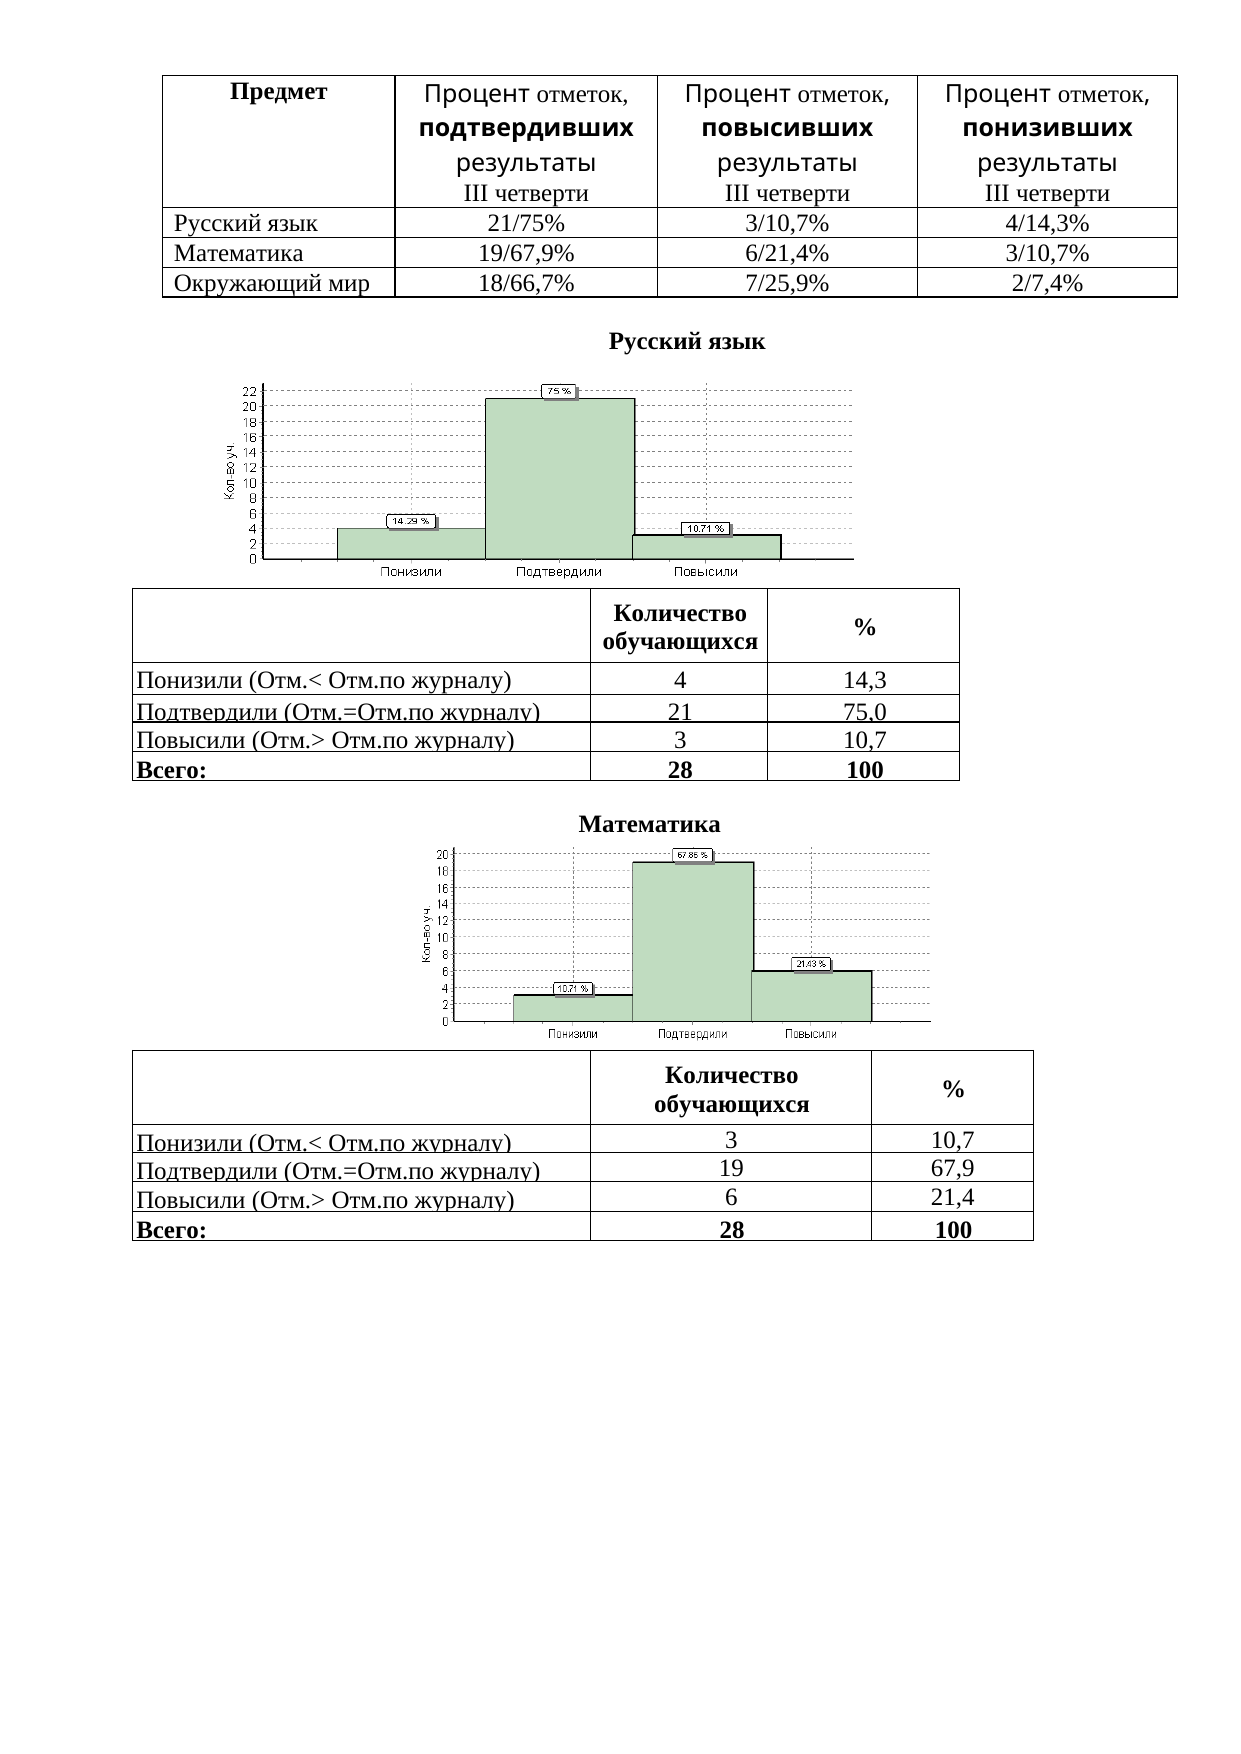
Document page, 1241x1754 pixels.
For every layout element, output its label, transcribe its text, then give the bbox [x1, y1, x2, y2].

table_cell 4 [591, 663, 767, 693]
table_cell Всего: [133, 752, 590, 780]
table_cell 14,3 [768, 663, 959, 693]
table_header % [768, 589, 959, 662]
table_cell 18/66,7% [396, 268, 657, 296]
table_header Процент отметок, понизивших результаты III четверти [918, 76, 1177, 207]
table_header [133, 1051, 590, 1124]
table_cell 75,0 [768, 695, 959, 721]
table_cell 21 [591, 695, 767, 721]
table_cell 4/14,3% [918, 208, 1177, 237]
table_cell Подтвердили (Отм.=Отм.по журналу) [133, 695, 590, 721]
table_cell 7/25,9% [658, 268, 917, 296]
table_cell Всего: [133, 1212, 590, 1239]
table_cell 6/21,4% [658, 238, 917, 267]
table_cell Повысили (Отм.> Отм.по журналу) [133, 723, 590, 751]
table_cell 10,7 [768, 723, 959, 751]
table_cell Повысили (Отм.> Отм.по журналу) [133, 1182, 590, 1211]
table_cell Понизили (Отм.< Отм.по журналу) [133, 1125, 590, 1152]
table_cell 21/75% [396, 208, 657, 237]
table_cell 19 [591, 1153, 871, 1181]
text Русский язык [208, 326, 1137, 355]
table_header Количество обучающихся [591, 1051, 871, 1124]
text Математика [133, 809, 1166, 838]
table_cell 3 [591, 1125, 871, 1152]
table_header [133, 589, 590, 662]
table_cell 67,9 [872, 1153, 1033, 1181]
table_cell 2/7,4% [918, 268, 1177, 296]
picture [202, 374, 871, 584]
table_cell 19/67,9% [396, 238, 657, 267]
table_cell 3/10,7% [918, 238, 1177, 267]
table_cell Математика [163, 238, 394, 267]
table_cell 100 [768, 752, 959, 780]
table_cell 10,7 [872, 1125, 1033, 1152]
table_cell 3/10,7% [658, 208, 917, 237]
table_header % [872, 1051, 1033, 1124]
table_cell 28 [591, 1212, 871, 1239]
table_header Количество обучающихся [591, 589, 767, 662]
table_cell Подтвердили (Отм.=Отм.по журналу) [133, 1153, 590, 1181]
table_cell Понизили (Отм.< Отм.по журналу) [133, 663, 590, 693]
picture [404, 838, 948, 1050]
table_cell 28 [591, 752, 767, 780]
table_cell 6 [591, 1182, 871, 1211]
table_header Предмет [163, 76, 394, 207]
table_cell 100 [872, 1212, 1033, 1239]
table_cell 3 [591, 723, 767, 751]
table_header Процент отметок, повысивших результаты III четверти [658, 76, 917, 207]
table_cell 21,4 [872, 1182, 1033, 1211]
table_cell Окружающий мир [163, 268, 394, 296]
table_cell Русский язык [163, 208, 394, 237]
table_header Процент отметок, подтвердивших результаты III четверти [396, 76, 657, 207]
